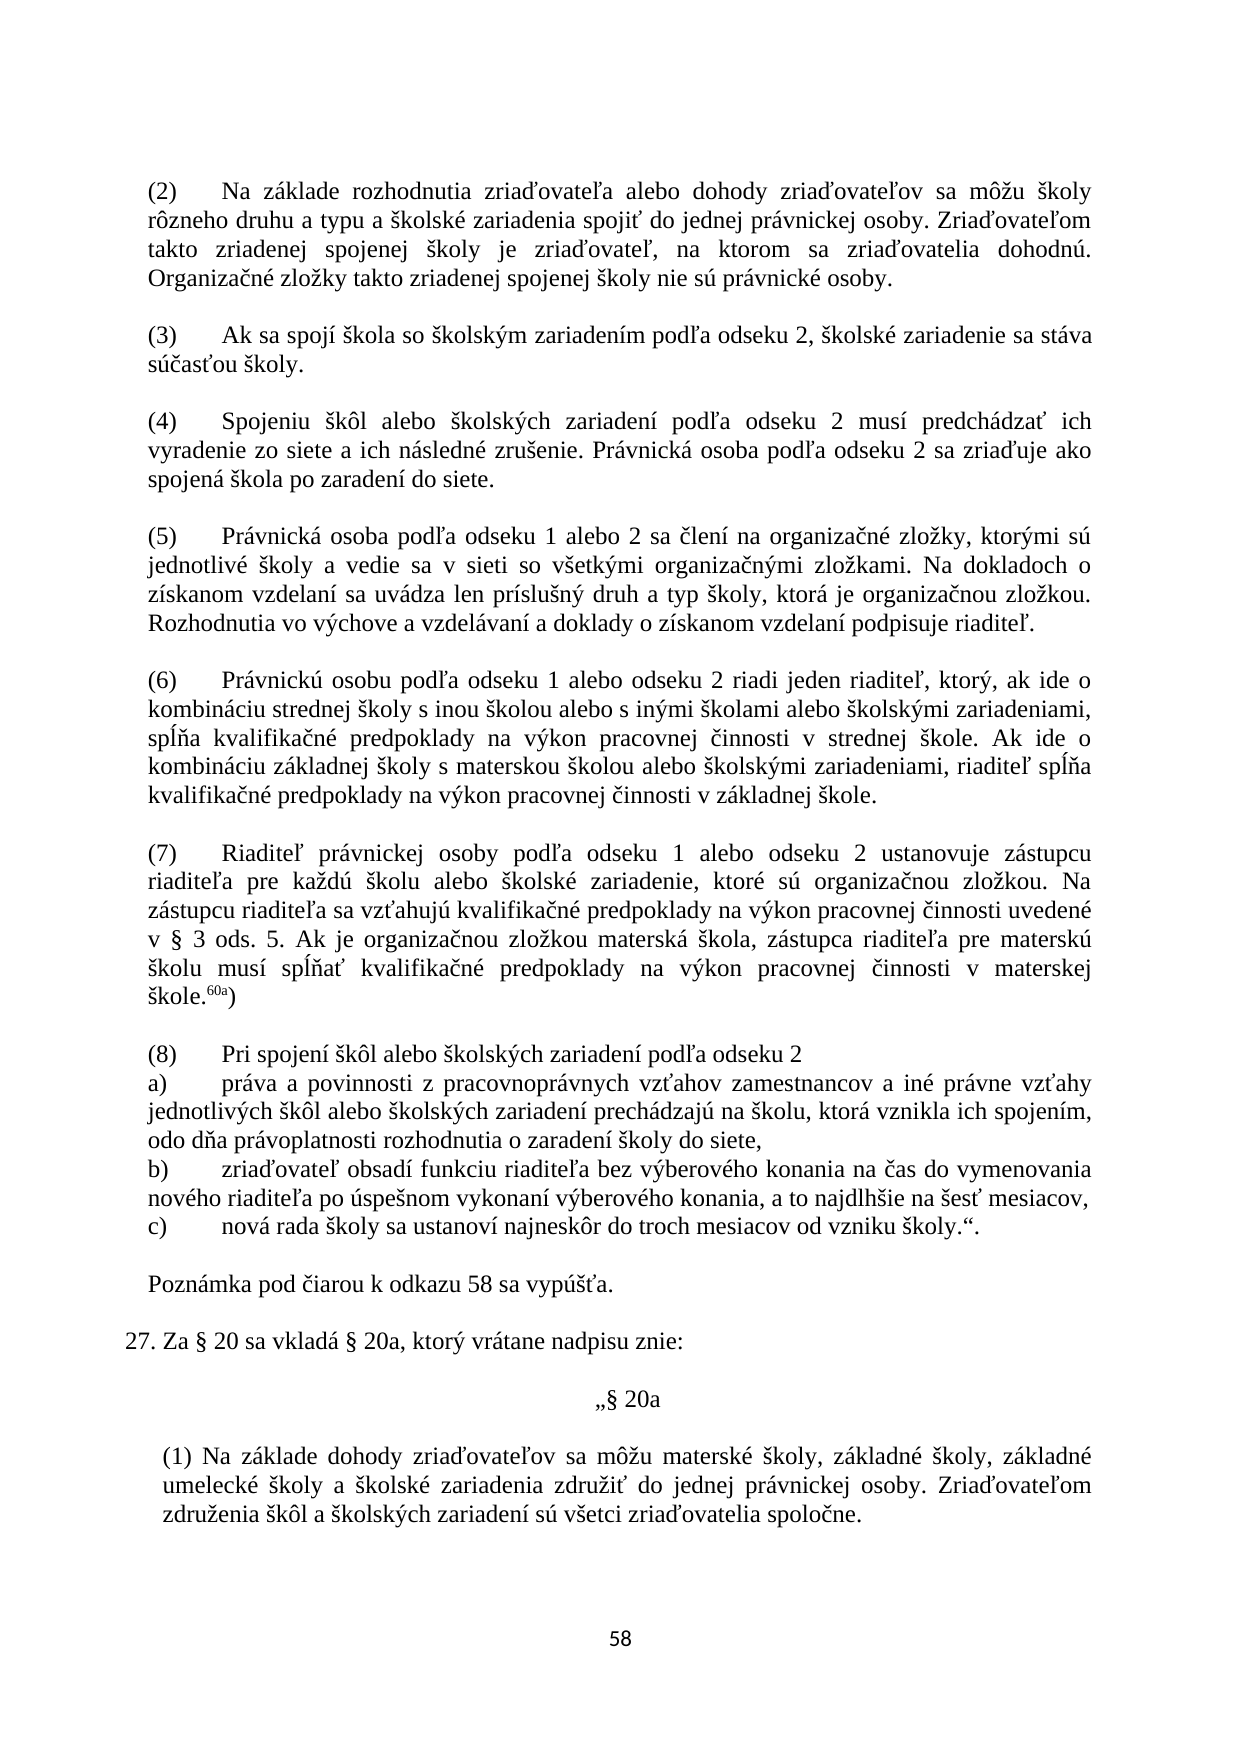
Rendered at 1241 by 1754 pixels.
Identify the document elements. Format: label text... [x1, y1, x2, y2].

text (7) Riaditeľ právnickej osoby podľa odseku 1 alebo odseku 2 ustanovuje zástupcu riaditeľa pre každú školu alebo školské zariadenie, ktoré sú organizačnou zložkou. Na zástupcu riaditeľa sa vzťahujú kvalifikačné predpoklady na výkon pracovnej činnosti uvedené v § 3 ods. 5. Ak je organizačnou zložkou materská škola, zástupca riaditeľa pre materskú školu musí spĺňať kvalifikačné predpoklady na výkon pracovnej činnosti v materskej škole.60a) [148, 838, 1093, 1010]
text (4) Spojeniu škôl alebo školských zariadení podľa odseku 2 musí predchádzať ich vyradenie zo siete a ich následné zrušenie. Právnická osoba podľa odseku 2 sa zriaďuje ako spojená škola po zaradení do siete. [148, 406, 1093, 493]
list Za § 20 sa vkladá § 20a, ktorý vrátane nadpisu znie: [125, 1326, 1093, 1355]
text (1) Na základe dohody zriaďovateľov sa môžu materské školy, základné školy, základné umelecké školy a školské zariadenia združiť do jednej právnickej osoby. Zriaďovateľom združenia škôl a školských zariadení sú všetci zriaďovatelia spoločne. [162, 1441, 1093, 1528]
text c) nová rada školy sa ustanoví najneskôr do troch mesiacov od vzniku školy.“. [148, 1211, 1093, 1240]
text b) zriaďovateľ obsadí funkciu riaditeľa bez výberového konania na čas do vymenovania nového riaditeľa po úspešnom vykonaní výberového konania, a to najdlhšie na šesť mesiacov, [148, 1154, 1093, 1211]
text „§ 20a [162, 1384, 1093, 1413]
text (6) Právnickú osobu podľa odseku 1 alebo odseku 2 riadi jeden riaditeľ, ktorý, ak ide o kombináciu strednej školy s inou školou alebo s inými školami alebo školskými zariadeniami, spĺňa kvalifikačné predpoklady na výkon pracovnej činnosti v strednej škole. Ak ide o kombináciu základnej školy s materskou školou alebo školskými zariadeniami, riaditeľ spĺňa kvalifikačné predpoklady na výkon pracovnej činnosti v základnej škole. [148, 665, 1093, 809]
text (2) Na základe rozhodnutia zriaďovateľa alebo dohody zriaďovateľov sa môžu školy rôzneho druhu a typu a školské zariadenia spojiť do jednej právnickej osoby. Zriaďovateľom takto zriadenej spojenej školy je zriaďovateľ, na ktorom sa zriaďovatelia dohodnú. Organizačné zložky takto zriadenej spojenej školy nie sú právnické osoby. [148, 176, 1093, 291]
text Poznámka pod čiarou k odkazu 58 sa vypúšťa. [148, 1269, 1093, 1298]
text (5) Právnická osoba podľa odseku 1 alebo 2 sa člení na organizačné zložky, ktorými sú jednotlivé školy a vedie sa v sieti so všetkými organizačnými zložkami. Na dokladoch o získanom vzdelaní sa uvádza len príslušný druh a typ školy, ktorá je organizačnou zložkou. Rozhodnutia vo výchove a vzdelávaní a doklady o získanom vzdelaní podpisuje riaditeľ. [148, 521, 1093, 636]
text a) práva a povinnosti z pracovnoprávnych vzťahov zamestnancov a iné právne vzťahy jednotlivých škôl alebo školských zariadení prechádzajú na školu, ktorá vznikla ich spojením, odo dňa právoplatnosti rozhodnutia o zaradení školy do siete, [148, 1068, 1093, 1154]
text (3) Ak sa spojí škola so školským zariadením podľa odseku 2, školské zariadenie sa stáva súčasťou školy. [148, 320, 1093, 378]
text (8) Pri spojení škôl alebo školských zariadení podľa odseku 2 [148, 1039, 1093, 1068]
